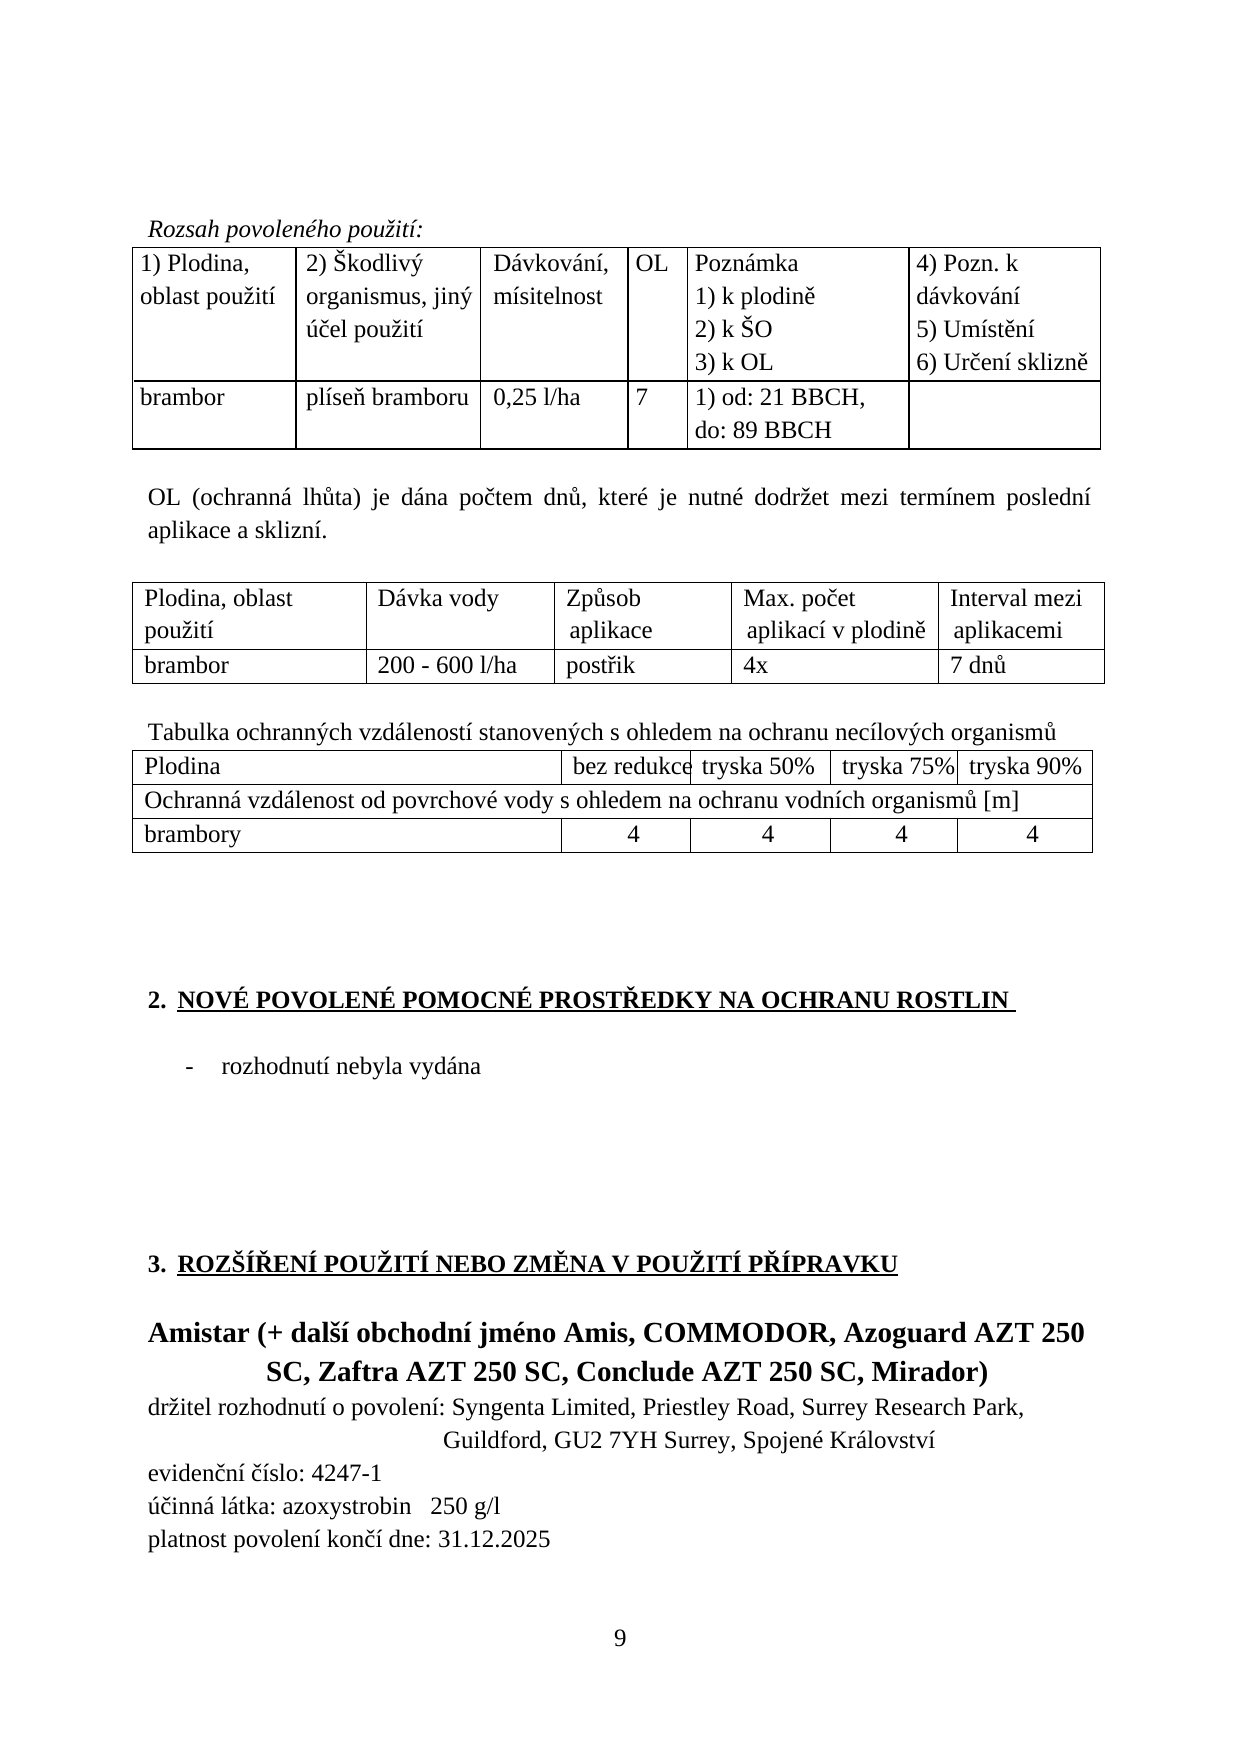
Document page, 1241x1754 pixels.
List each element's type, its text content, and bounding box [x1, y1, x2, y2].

table_header tryska 50% [691, 751, 830, 784]
table_header Dávkování, mísitelnost [481, 248, 627, 380]
text držitel rozhodnutí o povolení: Syngenta Limited, Priestley Road, Surrey Research Park, Guildford, GU2 7YH Surrey, Spojené Království [148, 1392, 1093, 1454]
list rozhodnutí nebyla vydána [185, 1051, 1093, 1080]
table_cell brambor [133, 650, 366, 683]
text evidenční číslo: 4247-1 [148, 1458, 1093, 1487]
text OL (ochranná lhůta) je dána počtem dnů, které je nutné dodržet mezi termínem poslední aplikace a sklizní. [148, 482, 1093, 544]
text Rozsah povoleného použití: [148, 214, 1093, 242]
table_cell 4 [562, 819, 690, 852]
text účinná látka: azoxystrobin 250 g/l [148, 1491, 1093, 1520]
table_cell 7 [629, 382, 687, 448]
table_header tryska 90% [958, 751, 1092, 784]
table_header bez redukce [562, 751, 690, 784]
table_cell [910, 382, 1100, 448]
table_cell 4 [831, 819, 957, 852]
table_header tryska 75% [831, 751, 957, 784]
table_header Dávka vody [367, 583, 554, 649]
table_cell 0,25 l/ha [481, 382, 627, 448]
table_header Interval mezi aplikacemi [939, 583, 1104, 649]
table_cell plíseň bramboru [297, 382, 480, 448]
table_header Poznámka 1) k plodině 2) k ŠO 3) k OL [688, 248, 908, 380]
table_cell Ochranná vzdálenost od povrchové vody s ohledem na ochranu vodních organismů [m] [133, 785, 1092, 818]
table_header Plodina, oblast použití [133, 583, 366, 649]
table_cell 7 dnů [939, 650, 1104, 683]
table_cell 200 - 600 l/ha [367, 650, 554, 683]
table_cell brambor [133, 381, 295, 448]
text Tabulka ochranných vzdáleností stanovených s ohledem na ochranu necílových organismů [148, 717, 1093, 746]
list NOVÉ POVOLENÉ POMOCNÉ PROSTŘEDKY NA OCHRANU ROSTLIN [148, 985, 1093, 1014]
table_header Způsob aplikace [555, 583, 731, 649]
table_header 1) Plodina, oblast použití [133, 248, 295, 380]
table_header Plodina [133, 751, 561, 784]
table_cell 4 [958, 819, 1092, 852]
text platnost povolení končí dne: 31.12.2025 [148, 1524, 1093, 1553]
list ROZŠÍŘENÍ POUŽITÍ NEBO ZMĚNA V POUŽITÍ PŘÍPRAVKU [148, 1249, 1093, 1278]
table_cell brambory [133, 819, 561, 852]
text Amistar (+ další obchodní jméno Amis, COMMODOR, Azoguard AZT 250 SC, Zaftra AZT 250 SC, Conclude AZT 250 SC, Mirador) [148, 1315, 1093, 1387]
table_cell 4 [691, 819, 830, 852]
table_cell 4x [732, 650, 938, 683]
table_cell postřik [555, 650, 731, 683]
table_header Max. počet aplikací v plodině [732, 583, 938, 649]
table_header 4) Pozn. k dávkování 5) Umístění 6) Určení sklizně [910, 248, 1100, 380]
table_header OL [629, 248, 687, 380]
table_header 2) Škodlivý organismus, jiný účel použití [297, 248, 480, 380]
table_cell 1) od: 21 BBCH, do: 89 BBCH [688, 382, 908, 448]
